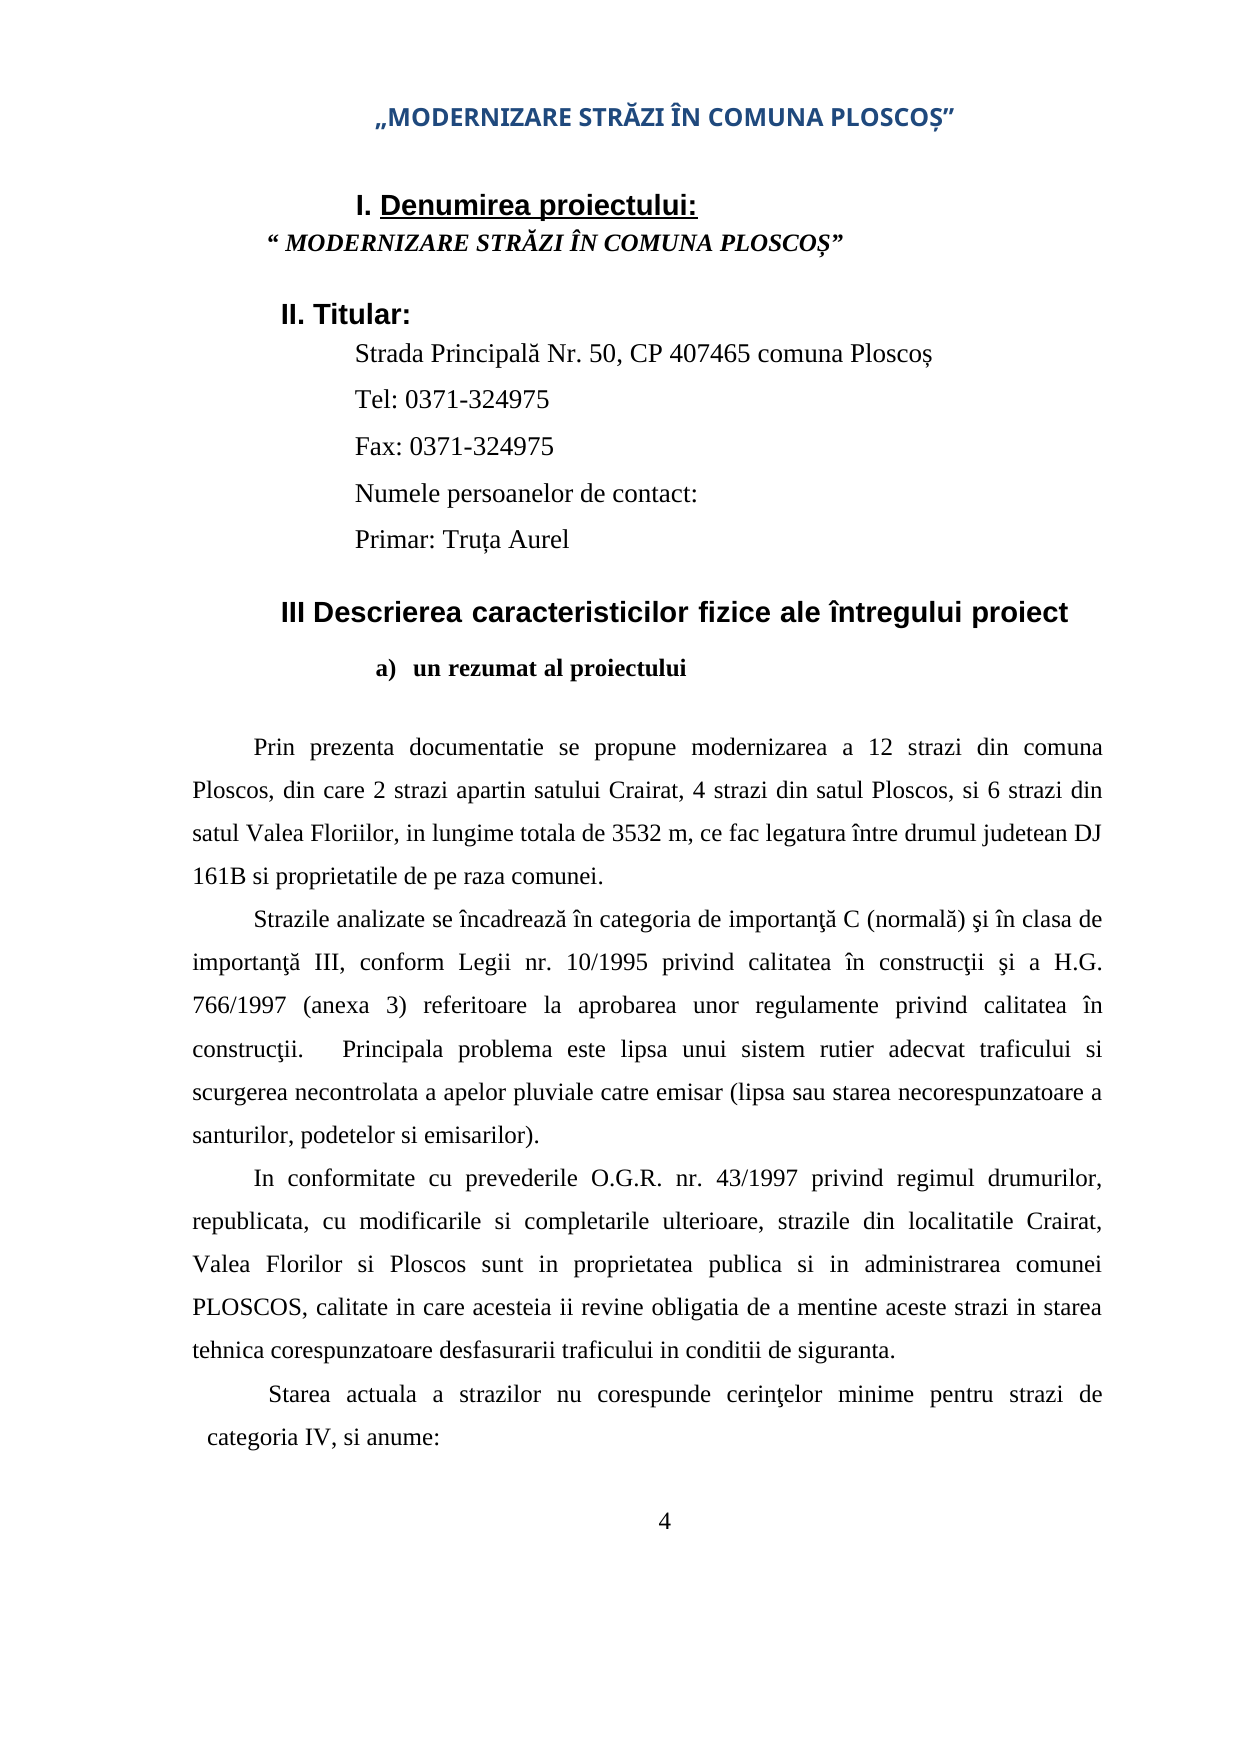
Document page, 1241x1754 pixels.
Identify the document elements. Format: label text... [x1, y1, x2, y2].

text Prin prezenta documentatie se propune modernizarea a 12 strazi din comuna Ploscos, din care 2 strazi apartin satului Crairat, 4 strazi din satul Ploscos, si 6 strazi din satul Valea Floriilor, in lungime totala de 3532 m, ce fac legatura între drumul judetean DJ 161B si proprietatile de pe raza comunei. [192, 732, 1103, 890]
text Starea actuala a strazilor nu corespunde cerinţelor minime pentru strazi de categoria IV, si anume: [207, 1379, 1103, 1451]
text Strazile analizate se încadrează în categoria de importanţă C (normală) şi în clasa de importanţă III, conform Legii nr. 10/1995 privind calitatea în construcţii şi a H.G. 766/1997 (anexa 3) referitoare la aprobarea unor regulamente privind calitatea în construcţii. Principala problema este lipsa unui sistem rutier adecvat traficului si scurgerea necontrolata a apelor pluviale catre emisar (lipsa sau starea necorespunzatoare a santurilor, podetelor si emisarilor). [192, 904, 1103, 1149]
text Primar: Truța Aurel [192, 523, 1137, 554]
text Tel: 0371-324975 [192, 383, 1137, 414]
subtitle I. Denumirea proiectului: [281, 188, 1108, 221]
subtitle III Descrierea caracteristicilor fizice ale întregului proiect [206, 595, 1108, 628]
text Numele persoanelor de contact: [192, 477, 1137, 508]
text In conformitate cu prevederile O.G.R. nr. 43/1997 privind regimul drumurilor, republicata, cu modificarile si completarile ulterioare, strazile din localitatile Crairat, Valea Florilor si Ploscos sunt in proprietatea publica si in administrarea comunei PLOSCOS, calitate in care acesteia ii revine obligatia de a mentine aceste strazi in starea tehnica corespunzatoare desfasurarii traficului in conditii de siguranta. [192, 1163, 1103, 1364]
text Strada Principală Nr. 50, CP 407465 comuna Ploscoș [192, 337, 1137, 368]
subtitle II. Titular: [281, 297, 1137, 330]
subtitle un rezumat al proiectului [375, 653, 1108, 682]
text Fax: 0371-324975 [192, 430, 1137, 461]
text “ MODERNIZARE STRĂZI ÎN COMUNA PLOSCOȘ” [222, 228, 1108, 256]
